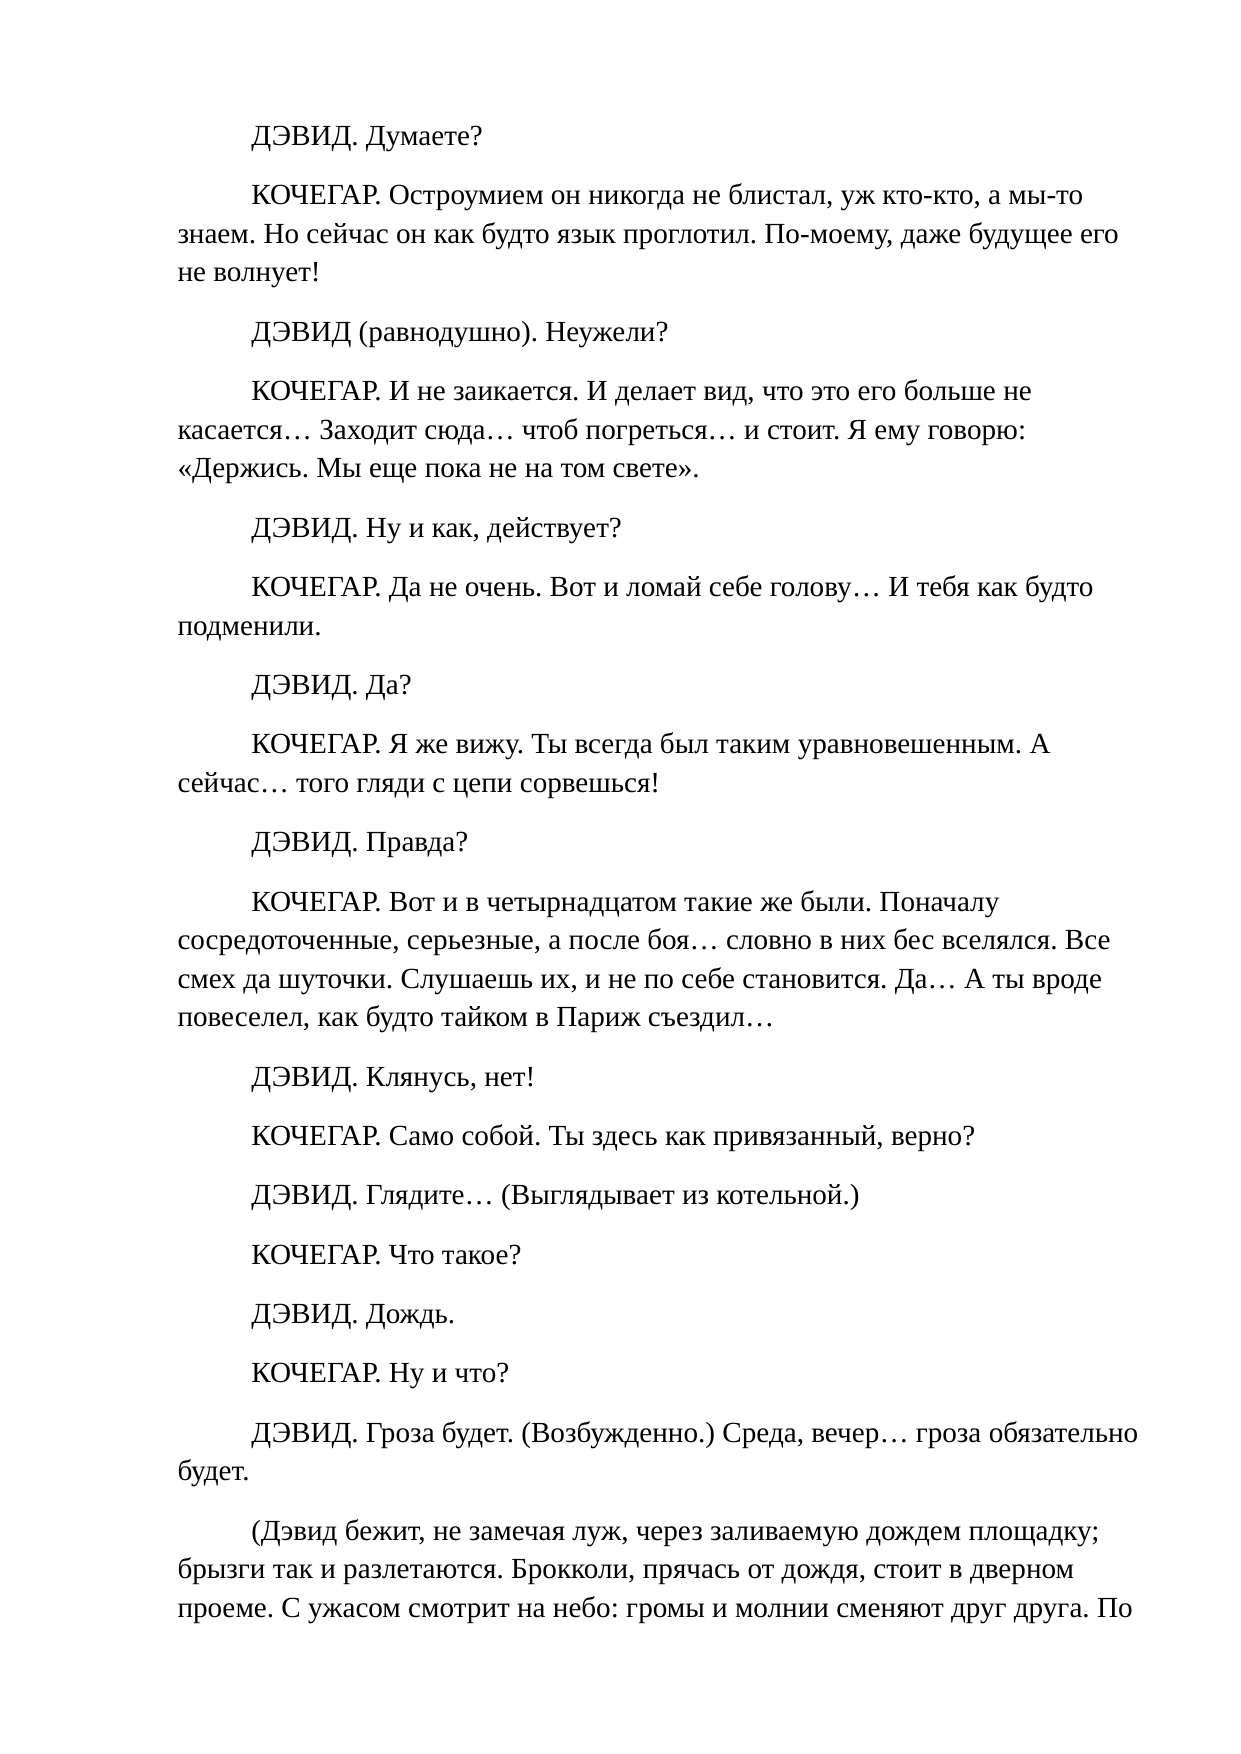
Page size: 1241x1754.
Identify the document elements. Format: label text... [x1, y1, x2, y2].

text КОЧЕГАР. Что такое? [177, 1237, 1152, 1270]
text КОЧЕГАР. И не заикается. И делает вид, что это его больше не касается… Заходит сюда… чтоб погреться… и стоит. Я ему говорю: «Держись. Мы еще пока не на том свете». [177, 373, 1152, 484]
text ДЭВИД. Думаете? [177, 118, 1152, 152]
text ДЭВИД. Дождь. [177, 1296, 1152, 1330]
text КОЧЕГАР. Ну и что? [177, 1356, 1152, 1389]
text КОЧЕГАР. Остроумием он никогда не блистал, уж кто-кто, а мы-то знаем. Но сейчас он как будто язык проглотил. По-моему, даже будущее его не волнует! [177, 177, 1152, 288]
text ДЭВИД. Да? [177, 667, 1152, 701]
text ДЭВИД. Глядите… (Выглядывает из котельной.) [177, 1177, 1152, 1211]
text КОЧЕГАР. Да не очень. Вот и ломай себе голову… И тебя как будто подменили. [177, 569, 1152, 641]
text ДЭВИД. Ну и как, действует? [177, 510, 1152, 543]
text ДЭВИД. Клянусь, нет! [177, 1059, 1152, 1092]
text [177, 1513, 1152, 1623]
text КОЧЕГАР. Вот и в четырнадцатом такие же были. Поначалу сосредоточенные, серьезные, а после боя… словно в них бес вселялся. Все смех да шуточки. Слушаешь их, и не по себе становится. Да… А ты вроде повеселел, как будто тайком в Париж съездил… [177, 884, 1152, 1033]
text ДЭВИД (равнодушно). Неужели? [177, 314, 1152, 347]
text КОЧЕГАР. Я же вижу. Ты всегда был таким уравновешенным. А сейчас… того гляди с цепи сорвешься! [177, 726, 1152, 798]
text ДЭВИД. Правда? [177, 824, 1152, 858]
text КОЧЕГАР. Само собой. Ты здесь как привязанный, верно? [177, 1118, 1152, 1152]
text ДЭВИД. Гроза будет. (Возбужденно.) Среда, вечер… гроза обязательно будет. [177, 1415, 1152, 1487]
